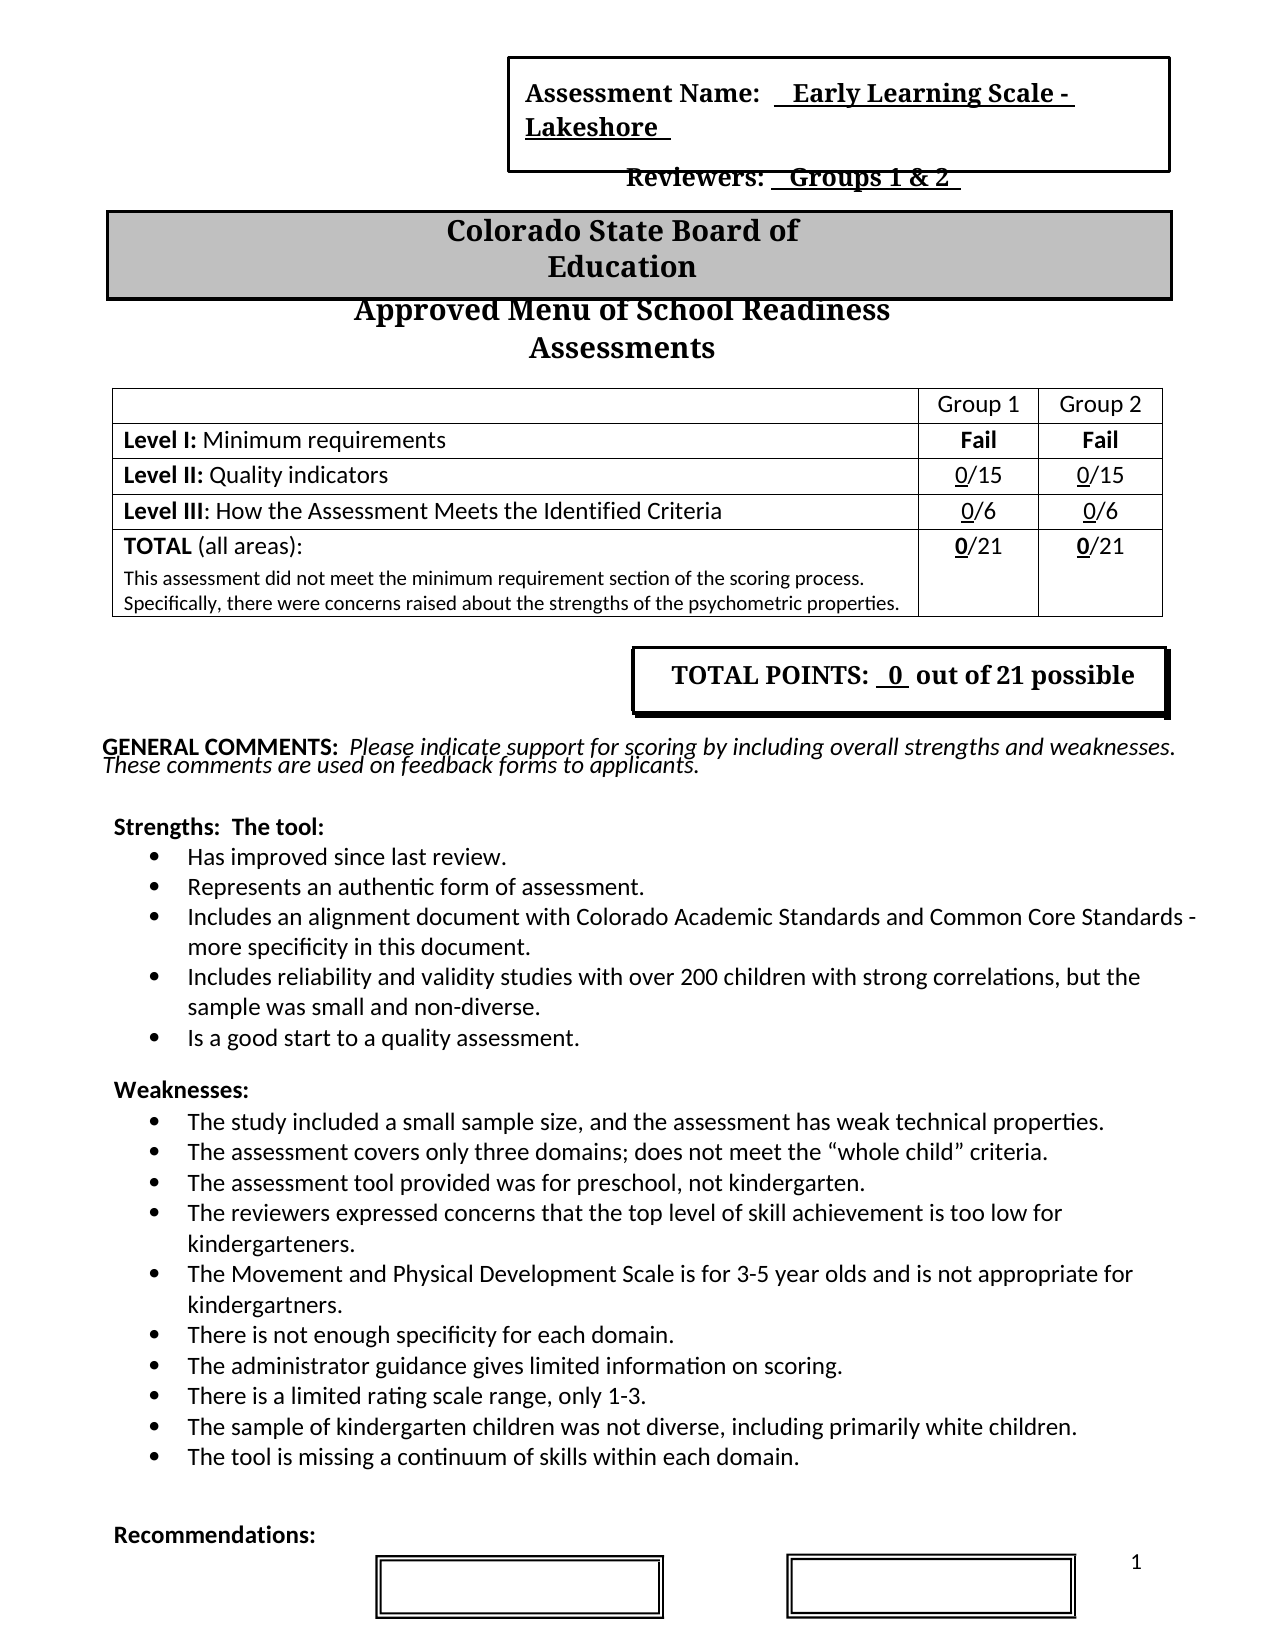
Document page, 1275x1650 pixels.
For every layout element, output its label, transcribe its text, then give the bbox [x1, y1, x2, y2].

table_cell Level I: Minimum requirements [113, 424, 918, 458]
text Strengths: The tool: [114, 811, 1202, 841]
list Is a good start to a quality assessment. [150, 1022, 1202, 1052]
text GENERAL COMMENTS: Please indicate support for scoring by including overall strengths and weaknesses. These comments are used on feedback forms to applicants. [102, 739, 1195, 780]
text Approved Menu of School Readiness Assessments [270, 289, 974, 367]
table_cell 0/21 [919, 530, 1038, 616]
list The assessment tool provided was for preschool, not kindergarten. [150, 1167, 1202, 1197]
list Has improved since last review. [150, 841, 1202, 871]
table_cell TOTAL (all areas): This assessment did not meet the minimum requirement section of the scoring process. Specifically, there were concerns raised about the strengths of the psychometric properties. [113, 530, 918, 616]
list There is not enough specificity for each domain. [150, 1319, 1202, 1350]
table_header [113, 389, 918, 423]
table_cell Level II: Quality indicators [113, 459, 918, 494]
list Includes reliability and validity studies with over 200 children with strong correlations, but the sample was small and non-diverse. [150, 962, 1202, 1022]
list The Movement and Physical Development Scale is for 3-5 year olds and is not appropriate for kindergartners. [150, 1258, 1202, 1319]
list The reviewers expressed concerns that the top level of skill achievement is too low for kindergarteners. [150, 1197, 1202, 1258]
text TOTAL POINTS: 0 out of 21 possible [639, 661, 1202, 692]
list There is a limited rating scale range, only 1-3. [150, 1380, 1202, 1411]
text Recommendations: [114, 1519, 1202, 1549]
list The tool is missing a continuum of skills within each domain. [150, 1441, 1202, 1472]
table_cell 0/15 [919, 459, 1038, 494]
list The administrator guidance gives limited information on scoring. [150, 1350, 1202, 1380]
table_cell 0/15 [1039, 459, 1162, 494]
text Assessment Name: Early Learning Scale - Lakeshore [525, 76, 1191, 143]
text Reviewers: _Groups 1 & 2_ [525, 163, 1202, 194]
table_cell Fail [1039, 424, 1162, 458]
table_cell 0/21 [1039, 530, 1162, 616]
table_header Group 2 [1039, 389, 1162, 423]
list The sample of kindergarten children was not diverse, including primarily white children. [150, 1411, 1202, 1441]
list The assessment covers only three domains; does not meet the “whole child” criteria. [150, 1136, 1202, 1167]
text Weaknesses: [114, 1074, 1202, 1104]
list Includes an alignment document with Colorado Academic Standards and Common Core Standards - more specificity in this document. [150, 901, 1202, 962]
list The study included a small sample size, and the assessment has weak technical properties. [150, 1106, 1202, 1136]
table_cell Level III: How the Assessment Meets the Identified Criteria [113, 495, 918, 529]
table_cell 0/6 [919, 495, 1038, 529]
table_cell Fail [919, 424, 1038, 458]
table_header Group 1 [919, 389, 1038, 423]
table_cell 0/6 [1039, 495, 1162, 529]
list Represents an authentic form of assessment. [150, 871, 1202, 901]
text Colorado State Board of Education [377, 215, 867, 287]
